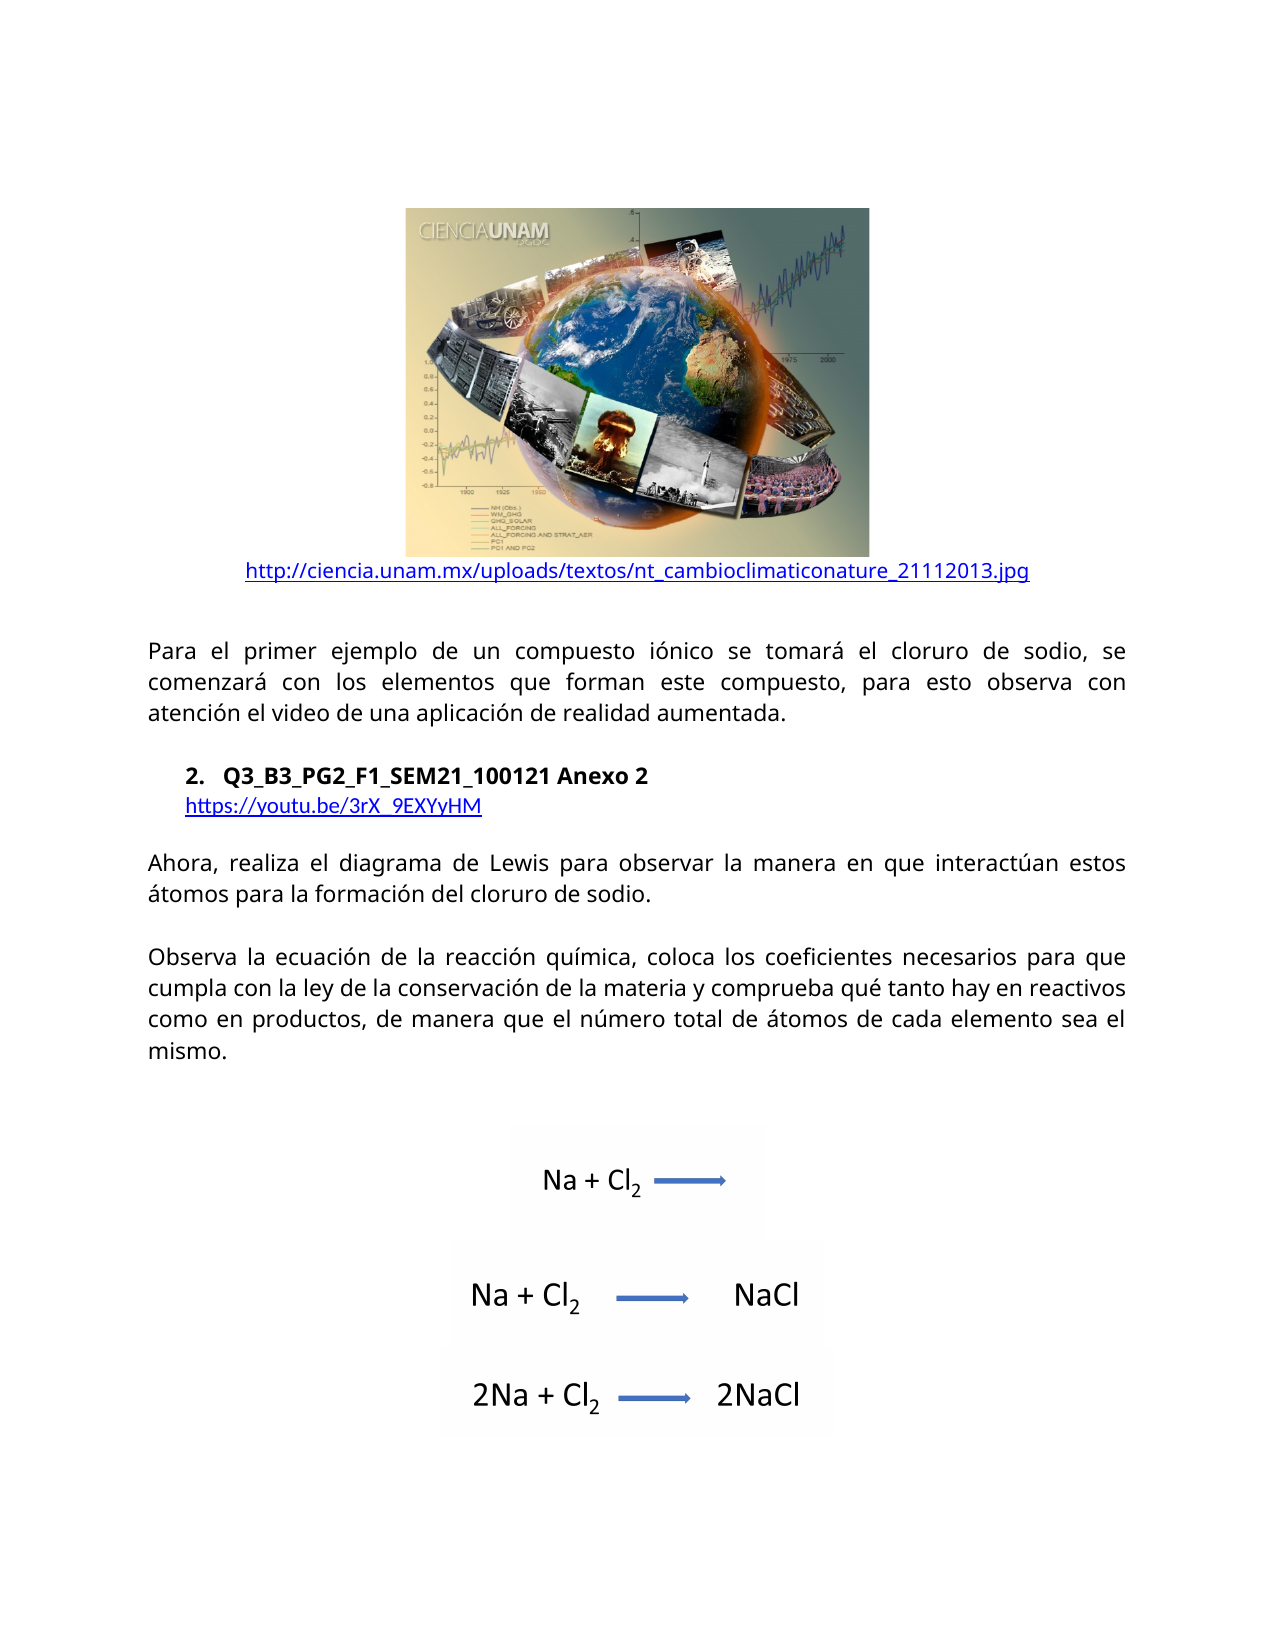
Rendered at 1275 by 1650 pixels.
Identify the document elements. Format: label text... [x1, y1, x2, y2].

text Para el primer ejemplo de un compuesto iónico se tomará el cloruro de sodio, se comenzará con los elementos que forman este compuesto, para esto observa con atención el video de una aplicación de realidad aumentada. [148, 635, 1127, 728]
text Observa la ecuación de la reacción química, coloca los coeficientes necesarios para que cumpla con la ley de la conservación de la materia y comprueba qué tanto hay en reactivos como en productos, de manera que el número total de átomos de cada elemento sea el mismo. [148, 941, 1127, 1066]
text https://youtu.be/3rX_9EXYyHM [185, 791, 1127, 819]
text http://ciencia.unam.mx/uploads/textos/nt_cambioclimaticonature_21112013.jpg [148, 556, 1127, 585]
picture [405, 208, 870, 557]
list Q3_B3_PG2_F1_SEM21_100121 Anexo 2 [185, 760, 1127, 791]
text Ahora, realiza el diagrama de Lewis para observar la manera en que interactúan estos átomos para la formación del cloruro de sodio. [148, 847, 1127, 909]
picture [440, 1125, 835, 1438]
